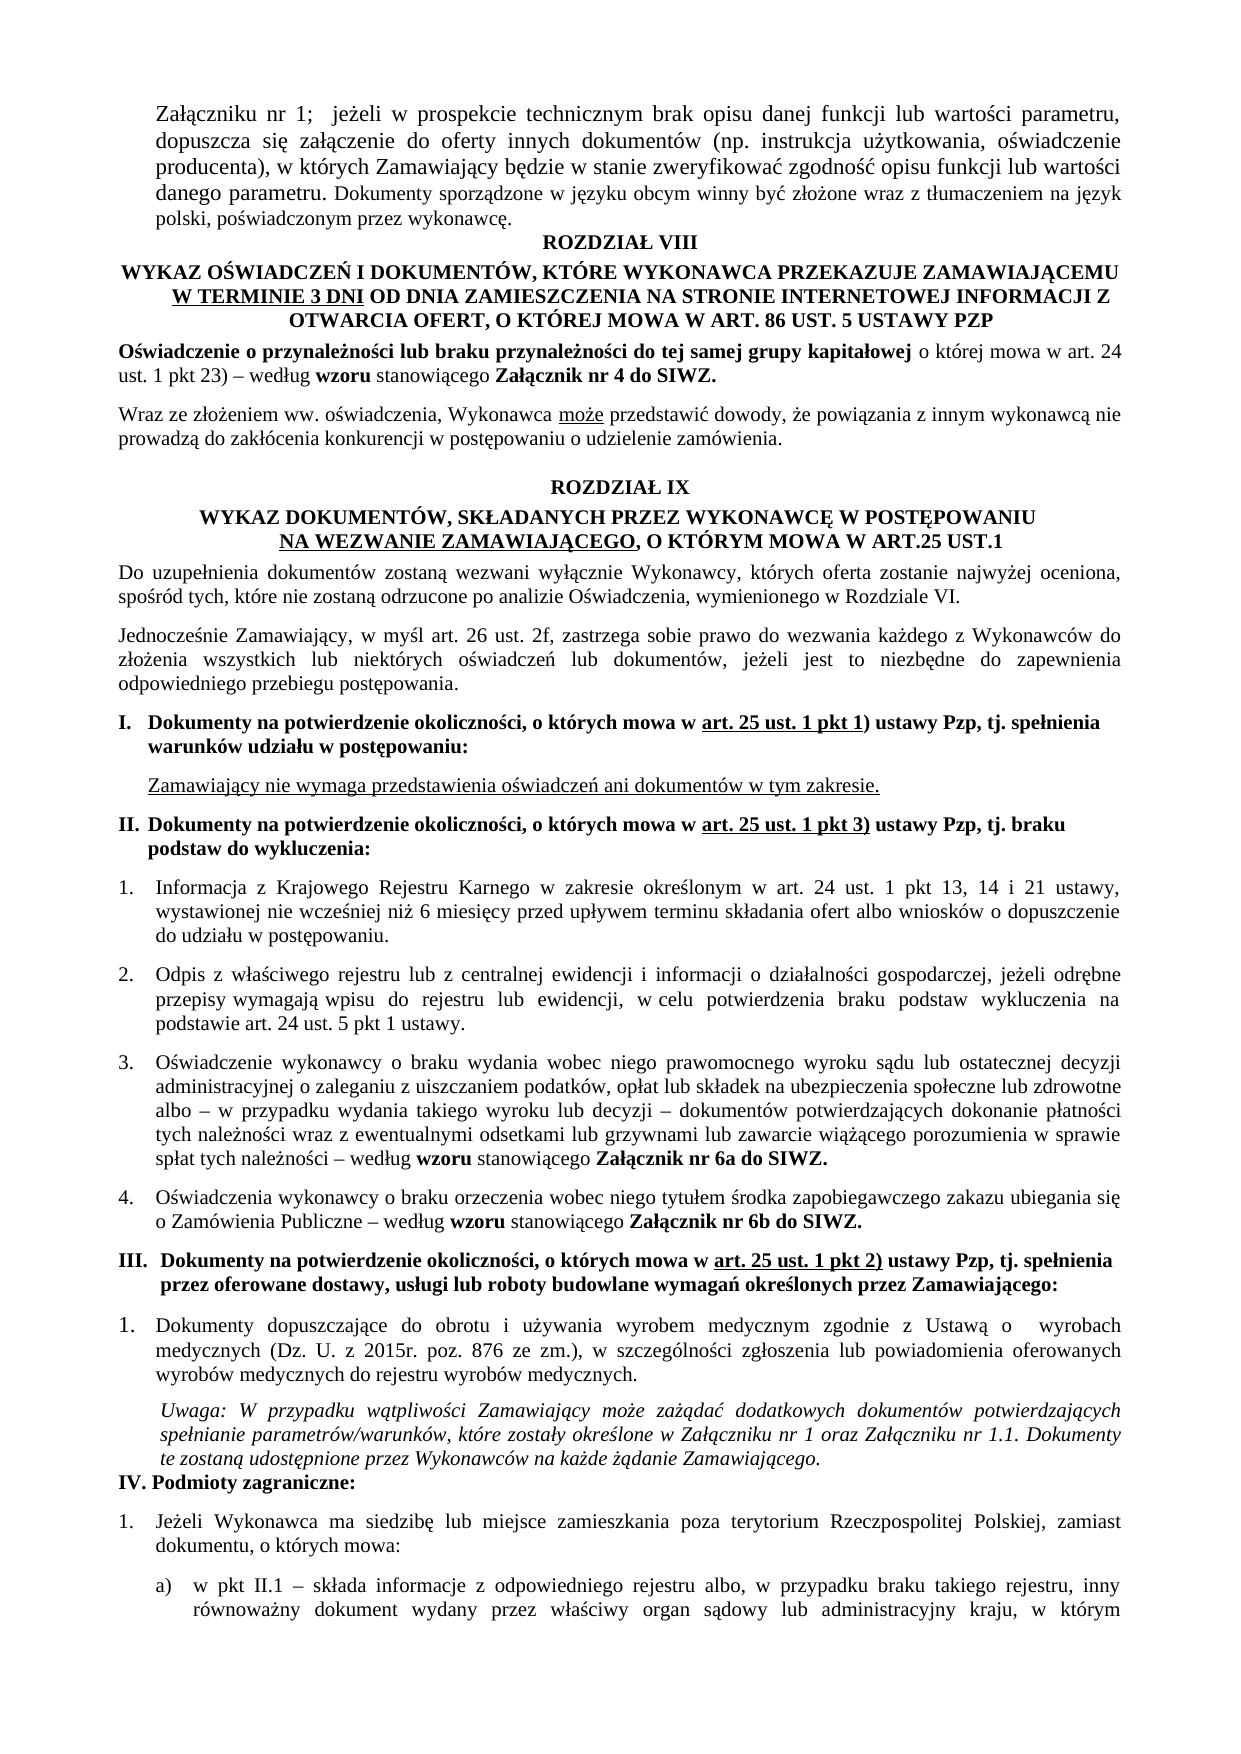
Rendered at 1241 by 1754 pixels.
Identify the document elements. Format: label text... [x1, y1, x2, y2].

list Dokumenty na potwierdzenie okoliczności, o których mowa w art. 25 ust. 1 pkt 3) ustawy Pzp, tj. braku podstaw do wykluczenia: [118, 812, 1122, 860]
text Do uzupełnienia dokumentów zostaną wezwani wyłącznie Wykonawcy, których oferta zostanie najwyżej oceniona, spośród tych, które nie zostaną odrzucone po analizie Oświadczenia, wymienionego w Rozdziale VI. [118, 559, 1122, 608]
text III. Dokumenty na potwierdzenie okoliczności, o których mowa w art. 25 ust. 1 pkt 2) ustawy Pzp, tj. spełnienia przez oferowane dostawy, usługi lub roboty budowlane wymagań określonych przez Zamawiającego: [118, 1248, 1122, 1296]
list Oświadczenie wykonawcy o braku wydania wobec niego prawomocnego wyroku sądu lub ostatecznej decyzji administracyjnej o zaleganiu z uiszczaniem podatków, opłat lub składek na ubezpieczenia społeczne lub zdrowotne albo – w przypadku wydania takiego wyroku lub decyzji – dokumentów potwierdzających dokonanie płatności tych należności wraz z ewentualnymi odsetkami lub grzywnami lub zawarcie wiążącego porozumienia w sprawie spłat tych należności – według wzoru stanowiącego Załącznik nr 6a do SIWZ. [118, 1049, 1122, 1170]
text ROZDZIAŁ IX [118, 475, 1122, 499]
text ROZDZIAŁ VIII [118, 230, 1122, 254]
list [155, 1572, 1122, 1621]
list Jeżeli Wykonawca ma siedzibę lub miejsce zamieszkania poza terytorium Rzeczpospolitej Polskiej, zamiast dokumentu, o których mowa: [118, 1509, 1122, 1557]
text Uwaga: W przypadku wątpliwości Zamawiający może zażądać dodatkowych dokumentów potwierdzających spełnianie parametrów/warunków, które zostały określone w Załączniku nr 1 oraz Załączniku nr 1.1. Dokumenty te zostaną udostępnione przez Wykonawców na każde żądanie Zamawiającego. [160, 1398, 1122, 1470]
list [118, 100, 1122, 230]
text Jednocześnie Zamawiający, w myśl art. 26 ust. 2f, zastrzega sobie prawo do wezwania każdego z Wykonawców do złożenia wszystkich lub niektórych oświadczeń lub dokumentów, jeżeli jest to niezbędne do zapewnienia odpowiedniego przebiegu postępowania. [118, 623, 1122, 695]
list Informacja z Krajowego Rejestru Karnego w zakresie określonym w art. 24 ust. 1 pkt 13, 14 i 21 ustawy, wystawionej nie wcześniej niż 6 miesięcy przed upływem terminu składania ofert albo wniosków o dopuszczenie do udziału w postępowaniu. [118, 875, 1122, 947]
text Wraz ze złożeniem ww. oświadczenia, Wykonawca może przedstawić dowody, że powiązania z innym wykonawcą nie prowadzą do zakłócenia konkurencji w postępowaniu o udzielenie zamówienia. [118, 402, 1122, 450]
list Dokumenty dopuszczające do obrotu i używania wyrobem medycznym zgodnie z Ustawą o wyrobach medycznych (Dz. U. z 2015r. poz. 876 ze zm.), w szczególności zgłoszenia lub powiadomienia oferowanych wyrobów medycznych do rejestru wyrobów medycznych. [118, 1311, 1122, 1386]
list Dokumenty na potwierdzenie okoliczności, o których mowa w art. 25 ust. 1 pkt 1) ustawy Pzp, tj. spełnienia warunków udziału w postępowaniu: [118, 710, 1122, 758]
text Zamawiający nie wymaga przedstawienia oświadczeń ani dokumentów w tym zakresie. [148, 773, 1122, 797]
text WYKAZ OŚWIADCZEŃ I DOKUMENTÓW, KTÓRE WYKONAWCA PRZEKAZUJE ZAMAWIAJĄCEMU W TERMINIE 3 DNI OD DNIA ZAMIESZCZENIA NA STRONIE INTERNETOWEJ INFORMACJI Z OTWARCIA OFERT, O KTÓREJ MOWA W ART. 86 UST. 5 USTAWY PZP [118, 260, 1122, 332]
list Oświadczenia wykonawcy o braku orzeczenia wobec niego tytułem środka zapobiegawczego zakazu ubiegania się o Zamówienia Publiczne – według wzoru stanowiącego Załącznik nr 6b do SIWZ. [118, 1185, 1122, 1233]
list Odpis z właściwego rejestru lub z centralnej ewidencji i informacji o działalności gospodarczej, jeżeli odrębne przepisy wymagają wpisu do rejestru lub ewidencji, w celu potwierdzenia braku podstaw wykluczenia na podstawie art. 24 ust. 5 pkt 1 ustawy. [118, 962, 1122, 1034]
text Oświadczenie o przynależności lub braku przynależności do tej samej grupy kapitałowej o której mowa w art. 24 ust. 1 pkt 23) – według wzoru stanowiącego Załącznik nr 4 do SIWZ. [118, 339, 1122, 387]
text WYKAZ DOKUMENTÓW, SKŁADANYCH PRZEZ WYKONAWCĘ W POSTĘPOWANIU NA WEZWANIE ZAMAWIAJĄCEGO, O KTÓRYM MOWA W ART.25 UST.1 [118, 505, 1122, 553]
text IV. Podmioty zagraniczne: [118, 1470, 1122, 1494]
